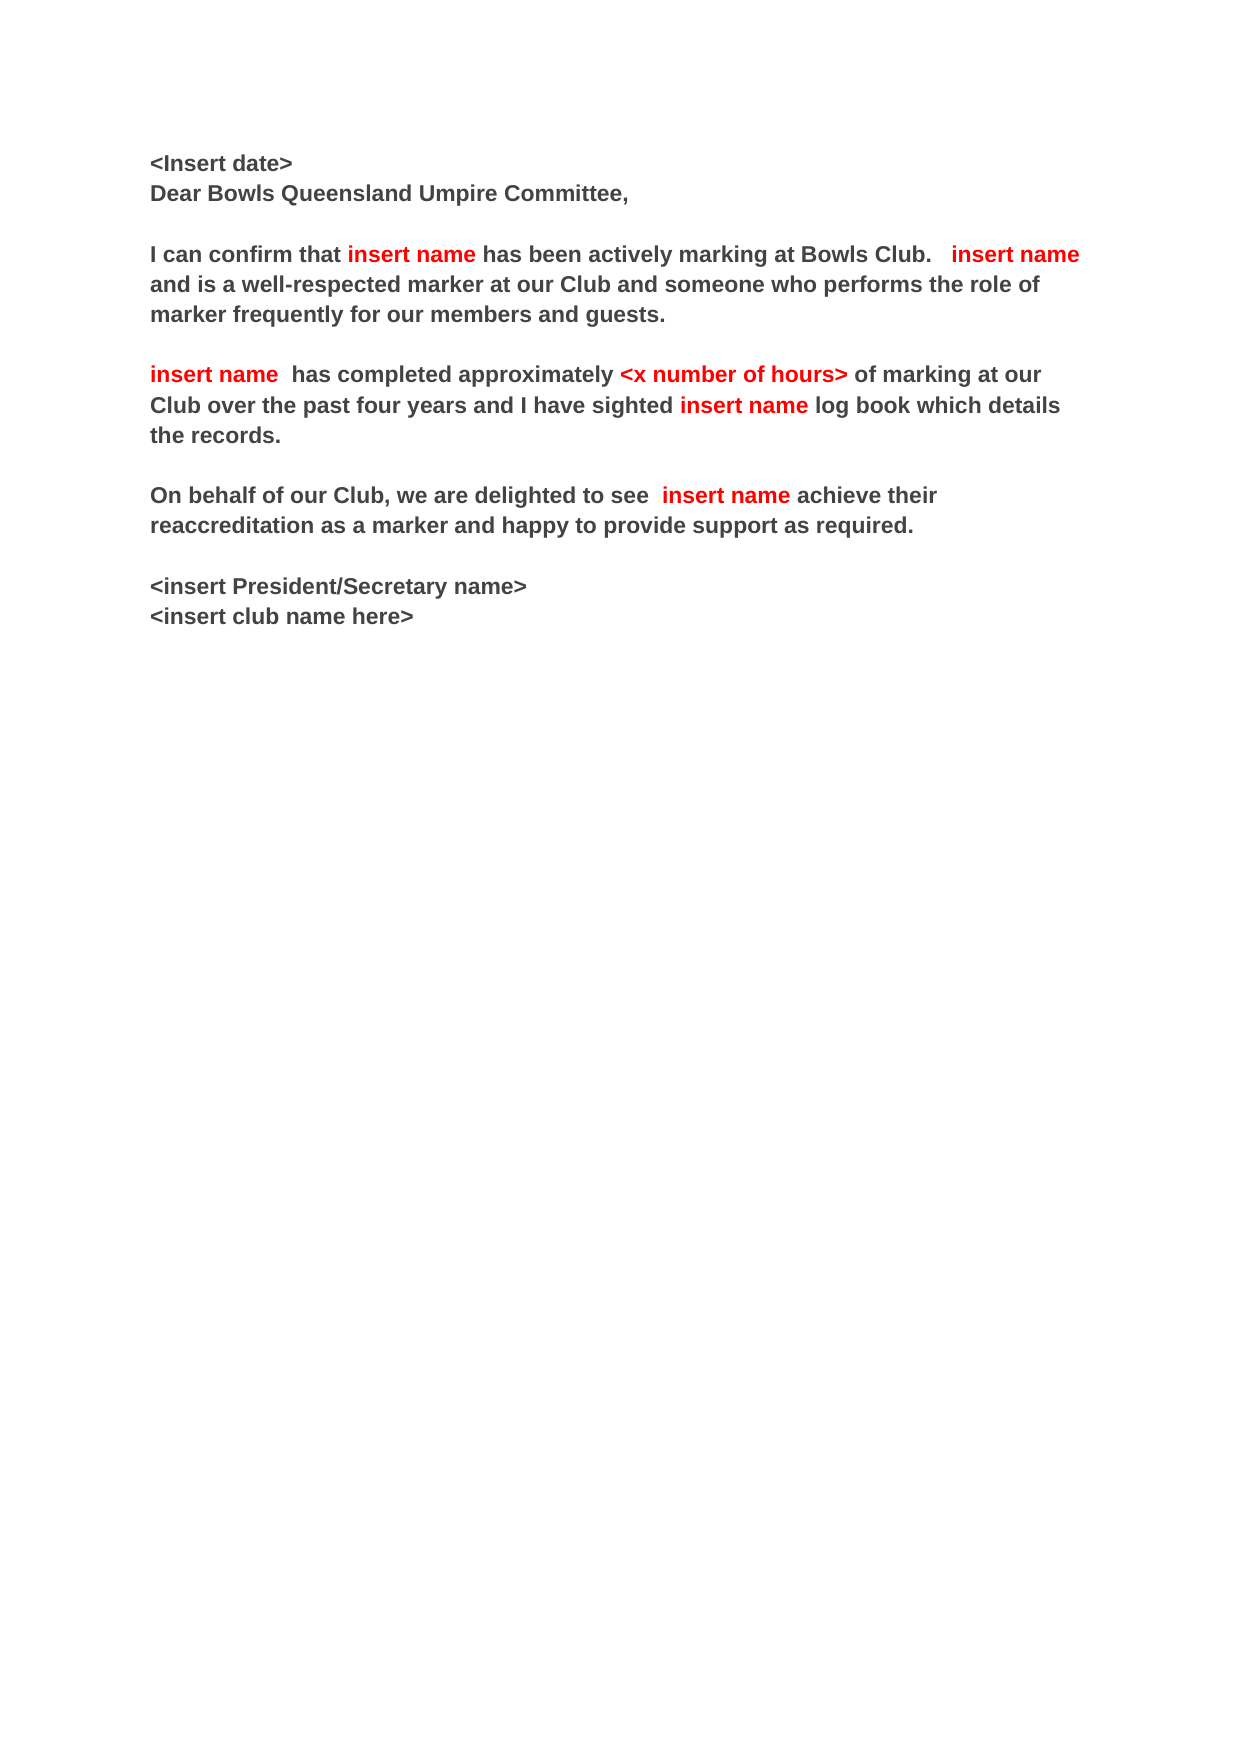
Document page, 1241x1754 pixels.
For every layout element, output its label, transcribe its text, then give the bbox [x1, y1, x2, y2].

text <Insert date> Dear Bowls Queensland Umpire Committee, I can confirm that insert name has been actively marking at Bowls Club. insert name and is a well-respected marker at our Club and someone who performs the role of marker frequently for our members and guests. insert name has completed approximately <x number of hours> of marking at our Club over the past four years and I have sighted insert name log book which details the records. On behalf of our Club, we are delighted to see insert name achieve their reaccreditation as a marker and happy to provide support as required. <insert President/Secretary name> <insert club name here> [150, 150, 1090, 629]
